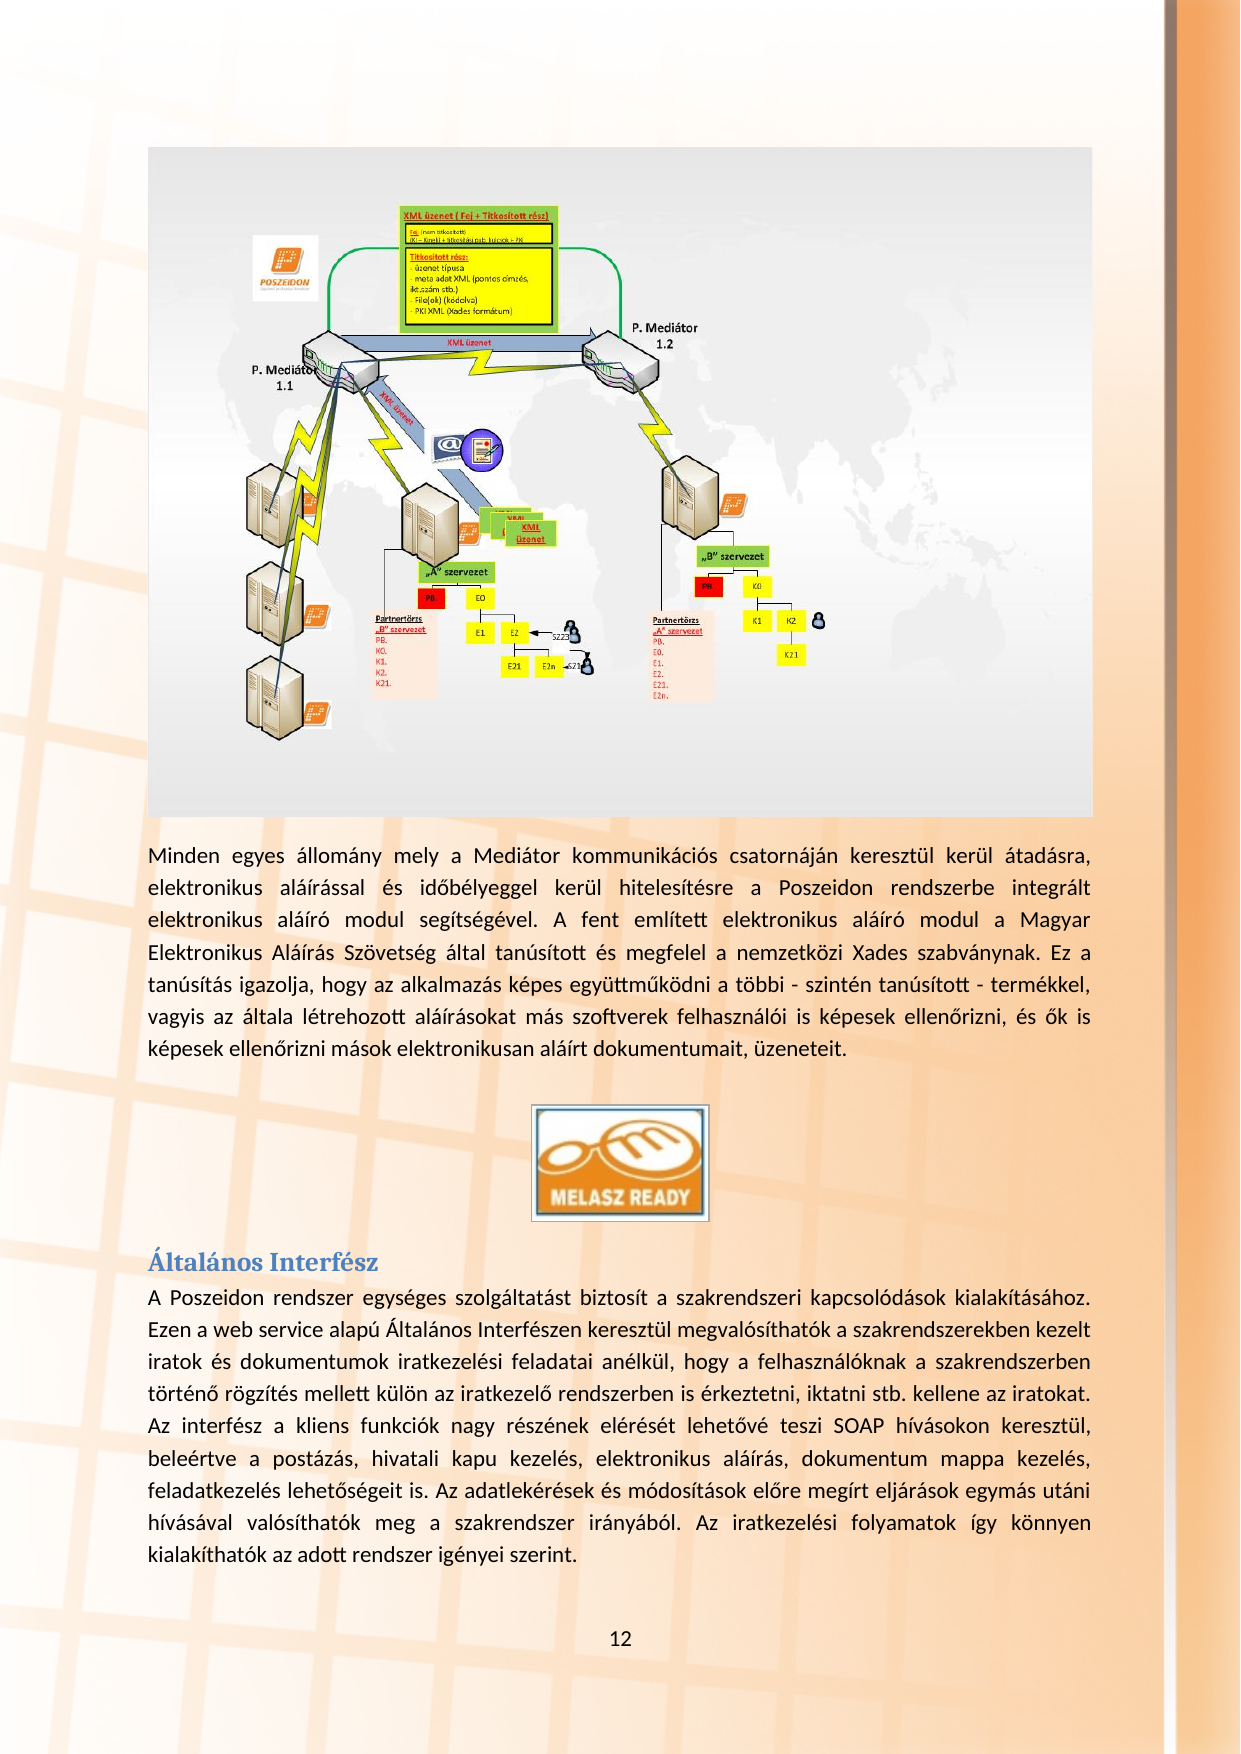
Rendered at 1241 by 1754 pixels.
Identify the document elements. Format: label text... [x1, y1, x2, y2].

text Minden egyes állomány mely a Mediátor kommunikációs csatornáján keresztül kerül átadásra, elektronikus aláírással és időbélyeggel kerül hitelesítésre a Poszeidon rendszerbe integrált elektronikus aláíró modul segítségével. A fent említett elektronikus aláíró modul a Magyar Elektronikus Aláírás Szövetség által tanúsított és megfelel a nemzetközi Xades szabványnak. Ez a tanúsítás igazolja, hogy az alkalmazás képes együttműködni a többi - szintén tanúsított - termékkel, vagyis az általa létrehozott aláírásokat más szoftverek felhasználói is képesek ellenőrizni, és ők is képesek ellenőrizni mások elektronikusan aláírt dokumentumait, üzeneteit. [148, 841, 1093, 1062]
picture [0, 0, 1241, 1754]
subtitle Általános Interfész [148, 1247, 1093, 1278]
text A Poszeidon rendszer egységes szolgáltatást biztosít a szakrendszeri kapcsolódások kialakításához. Ezen a web service alapú Általános Interfészen keresztül megvalósíthatók a szakrendszerekben kezelt iratok és dokumentumok iratkezelési feladatai anélkül, hogy a felhasználóknak a szakrendszerben történő rögzítés mellett külön az iratkezelő rendszerben is érkeztetni, iktatni stb. kellene az iratokat. Az interfész a kliens funkciók nagy részének elérését lehetővé teszi SOAP hívásokon keresztül, beleértve a postázás, hivatali kapu kezelés, elektronikus aláírás, dokumentum mappa kezelés, feladatkezelés lehetőségeit is. Az adatlekérések és módosítások előre megírt eljárások egymás utáni hívásával valósíthatók meg a szakrendszer irányából. Az iratkezelési folyamatok így könnyen kialakíthatók az adott rendszer igényei szerint. [148, 1283, 1093, 1568]
